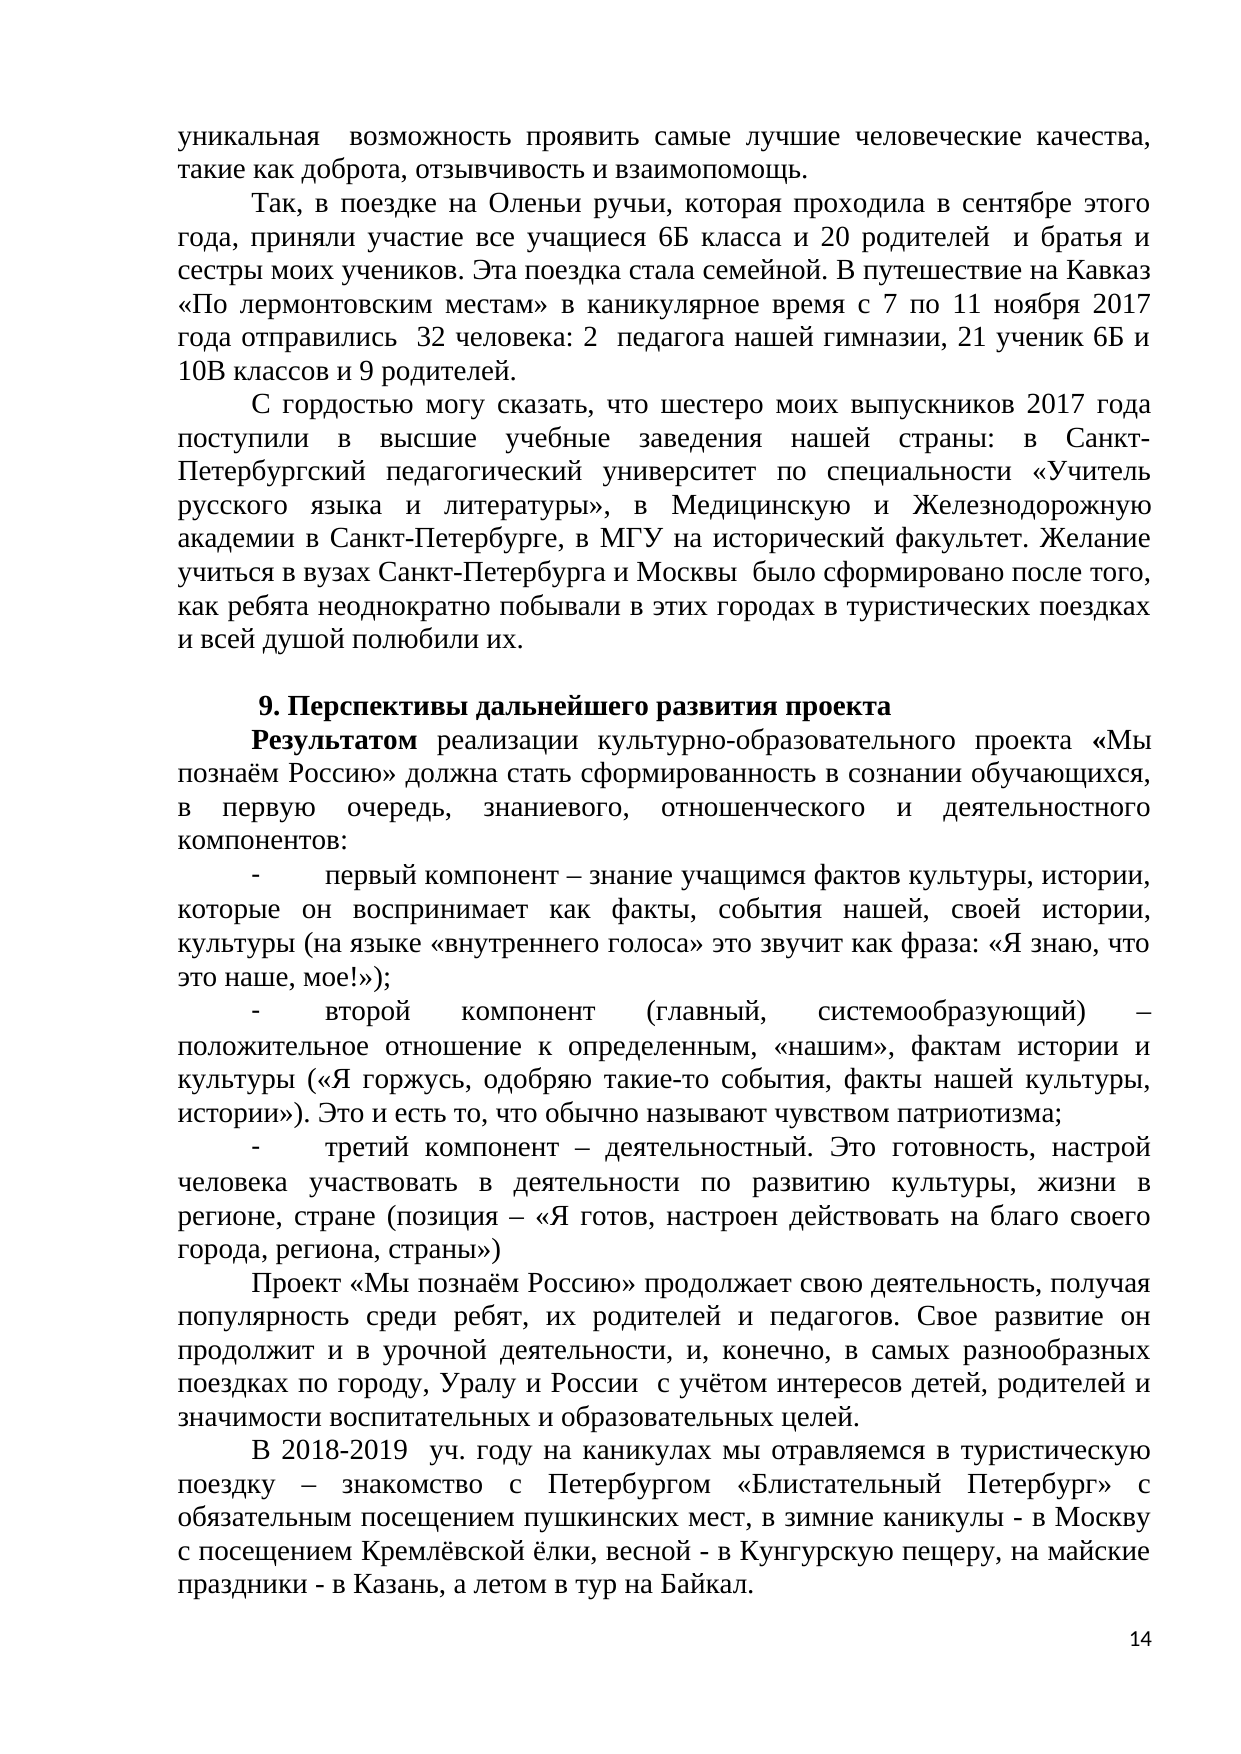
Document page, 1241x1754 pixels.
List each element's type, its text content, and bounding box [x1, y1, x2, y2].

text Так, в поездке на Оленьи ручьи, которая проходила в сентябре этого года, приняли участие все учащиеся 6Б класса и 20 родителей и братья и сестры моих учеников. Эта поездка стала семейной. В путешествие на Кавказ «По лермонтовским местам» в каникулярное время с 7 по 11 ноября 2017 года отправились 32 человека: 2 педагога нашей гимназии, 21 ученик 6Б и 10В классов и 9 родителей. [177, 185, 1152, 386]
list В 2018-2019 уч. году на каникулах мы отравляемся в туристическую поездку – знакомство с Петербургом «Блистательный Петербург» с обязательным посещением пушкинских мест, в зимние каникулы - в Москву с посещением Кремлёвской ёлки, весной - в Кунгурскую пещеру, на майские праздники - в Казань, а летом в тур на Байкал. [177, 1432, 1152, 1600]
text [177, 118, 1152, 185]
list второй компонент (главный, системообразующий) – положительное отношение к определенным, «нашим», фактам истории и культуры («Я горжусь, одобряю такие-то события, факты нашей культуры, истории»). Это и есть то, что обычно называют чувством патриотизма; [177, 992, 1152, 1128]
list первый компонент – знание учащимся фактов культуры, истории, которые он воспринимает как факты, события нашей, своей истории, культуры (на языке «внутреннего голоса» это звучит как фраза: «Я знаю, что это наше, мое!»); [177, 856, 1152, 992]
text С гордостью могу сказать, что шестеро моих выпускников 2017 года поступили в высшие учебные заведения нашей страны: в Санкт-Петербургский педагогический университет по специальности «Учитель русского языка и литературы», в Медицинскую и Железнодорожную академии в Санкт-Петербурге, в МГУ на исторический факультет. Желание учиться в вузах Санкт-Петербурга и Москвы было сформировано после того, как ребята неоднократно побывали в этих городах в туристических поездках и всей душой полюбили их. [177, 386, 1152, 655]
text Проект «Мы познаём Россию» продолжает свою деятельность, получая популярность среди ребят, их родителей и педагогов. Свое развитие он продолжит и в урочной деятельности, и, конечно, в самых разнообразных поездках по городу, Уралу и России с учётом интересов детей, родителей и значимости воспитательных и образовательных целей. [177, 1265, 1152, 1432]
list третий компонент – деятельностный. Это готовность, настрой человека участвовать в деятельности по развитию культуры, жизни в регионе, стране (позиция – «Я готов, настроен действовать на благо своего города, региона, страны») [177, 1128, 1152, 1265]
text Результатом реализации культурно-образовательного проекта «Мы познаём Россию» должна стать сформированность в сознании обучающихся, в первую очередь, знаниевого, отношенческого и деятельностного компонентов: [177, 722, 1152, 856]
text 9. Перспективы дальнейшего развития проекта [177, 688, 1152, 722]
